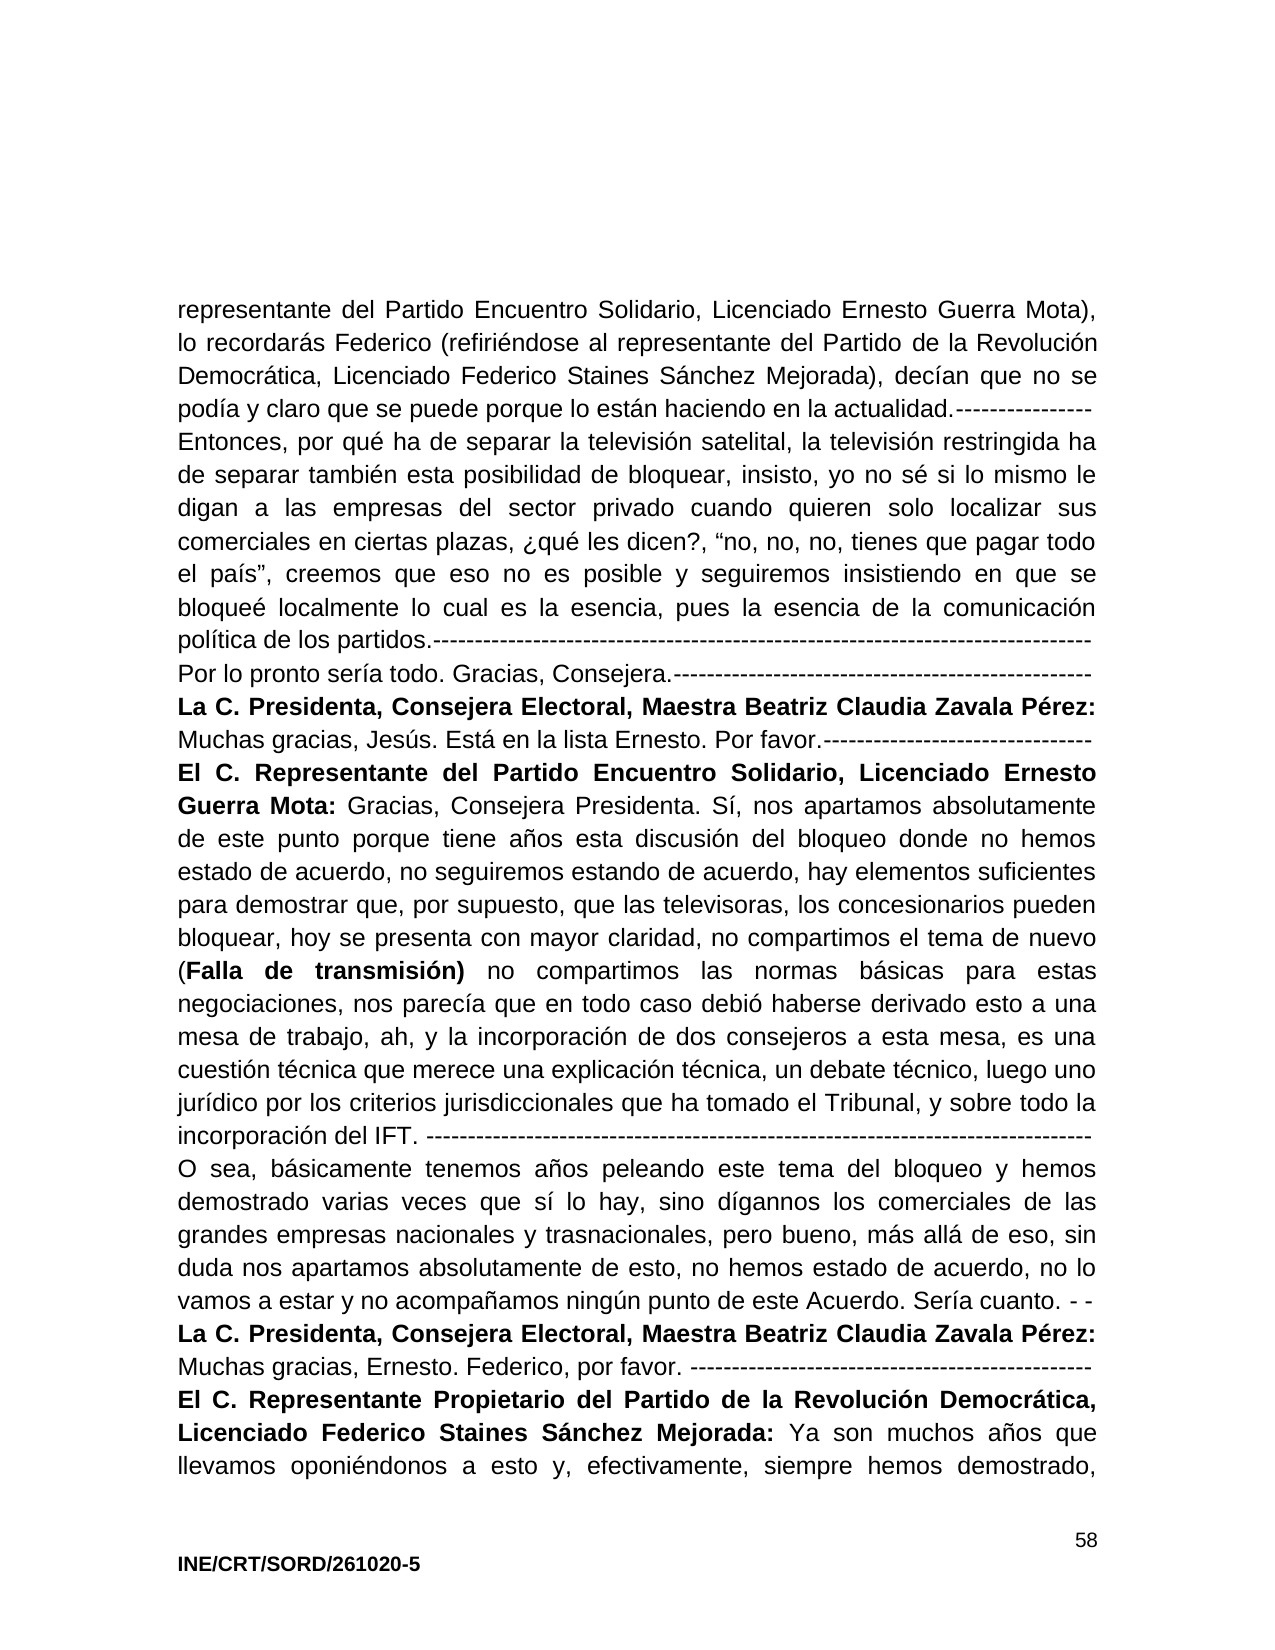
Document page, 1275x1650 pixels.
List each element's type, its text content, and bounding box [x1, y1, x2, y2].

text O sea, básicamente tenemos años peleando este tema del bloqueo y hemos demostrado varias veces que sí lo hay, sino dígannos los comerciales de las grandes empresas nacionales y trasnacionales, pero bueno, más allá de eso, sin duda nos apartamos absolutamente de esto, no hemos estado de acuerdo, no lo vamos a estar y no acompañamos ningún punto de este Acuerdo. Sería cuanto. [177, 1154, 1098, 1315]
text La C. Presidenta, Consejera Electoral, Maestra Beatriz Claudia Zavala Pérez: Muchas gracias, Ernesto. Federico, por favor. [177, 1319, 1098, 1381]
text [177, 1385, 1098, 1480]
text Entonces, por qué ha de separar la televisión satelital, la televisión restringida ha de separar también esta posibilidad de bloquear, insisto, yo no sé si lo mismo le digan a las empresas del sector privado cuando quieren solo localizar sus comerciales en ciertas plazas, ¿qué les dicen?, “no, no, no, tienes que pagar todo el país”, creemos que eso no es posible y seguiremos insistiendo en que se bloqueé localmente lo cual es la esencia, pues la esencia de la comunicación política de los partidos. [177, 427, 1098, 654]
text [177, 295, 1098, 423]
text Por lo pronto sería todo. Gracias, Consejera. [177, 658, 1098, 687]
text La C. Presidenta, Consejera Electoral, Maestra Beatriz Claudia Zavala Pérez: Muchas gracias, Jesús. Está en la lista Ernesto. Por favor. [177, 692, 1098, 753]
text El C. Representante del Partido Encuentro Solidario, Licenciado Ernesto Guerra Mota: Gracias, Consejera Presidenta. Sí, nos apartamos absolutamente de este punto porque tiene años esta discusión del bloqueo donde no hemos estado de acuerdo, no seguiremos estando de acuerdo, hay elementos suficientes para demostrar que, por supuesto, que las televisoras, los concesionarios pueden bloquear, hoy se presenta con mayor claridad, no compartimos el tema de nuevo (Falla de transmisión) no compartimos las normas básicas para estas negociaciones, nos parecía que en todo caso debió haberse derivado esto a una mesa de trabajo, ah, y la incorporación de dos consejeros a esta mesa, es una cuestión técnica que merece una explicación técnica, un debate técnico, luego uno jurídico por los criterios jurisdiccionales que ha tomado el Tribunal, y sobre todo la incorporación del IFT. [177, 758, 1098, 1149]
